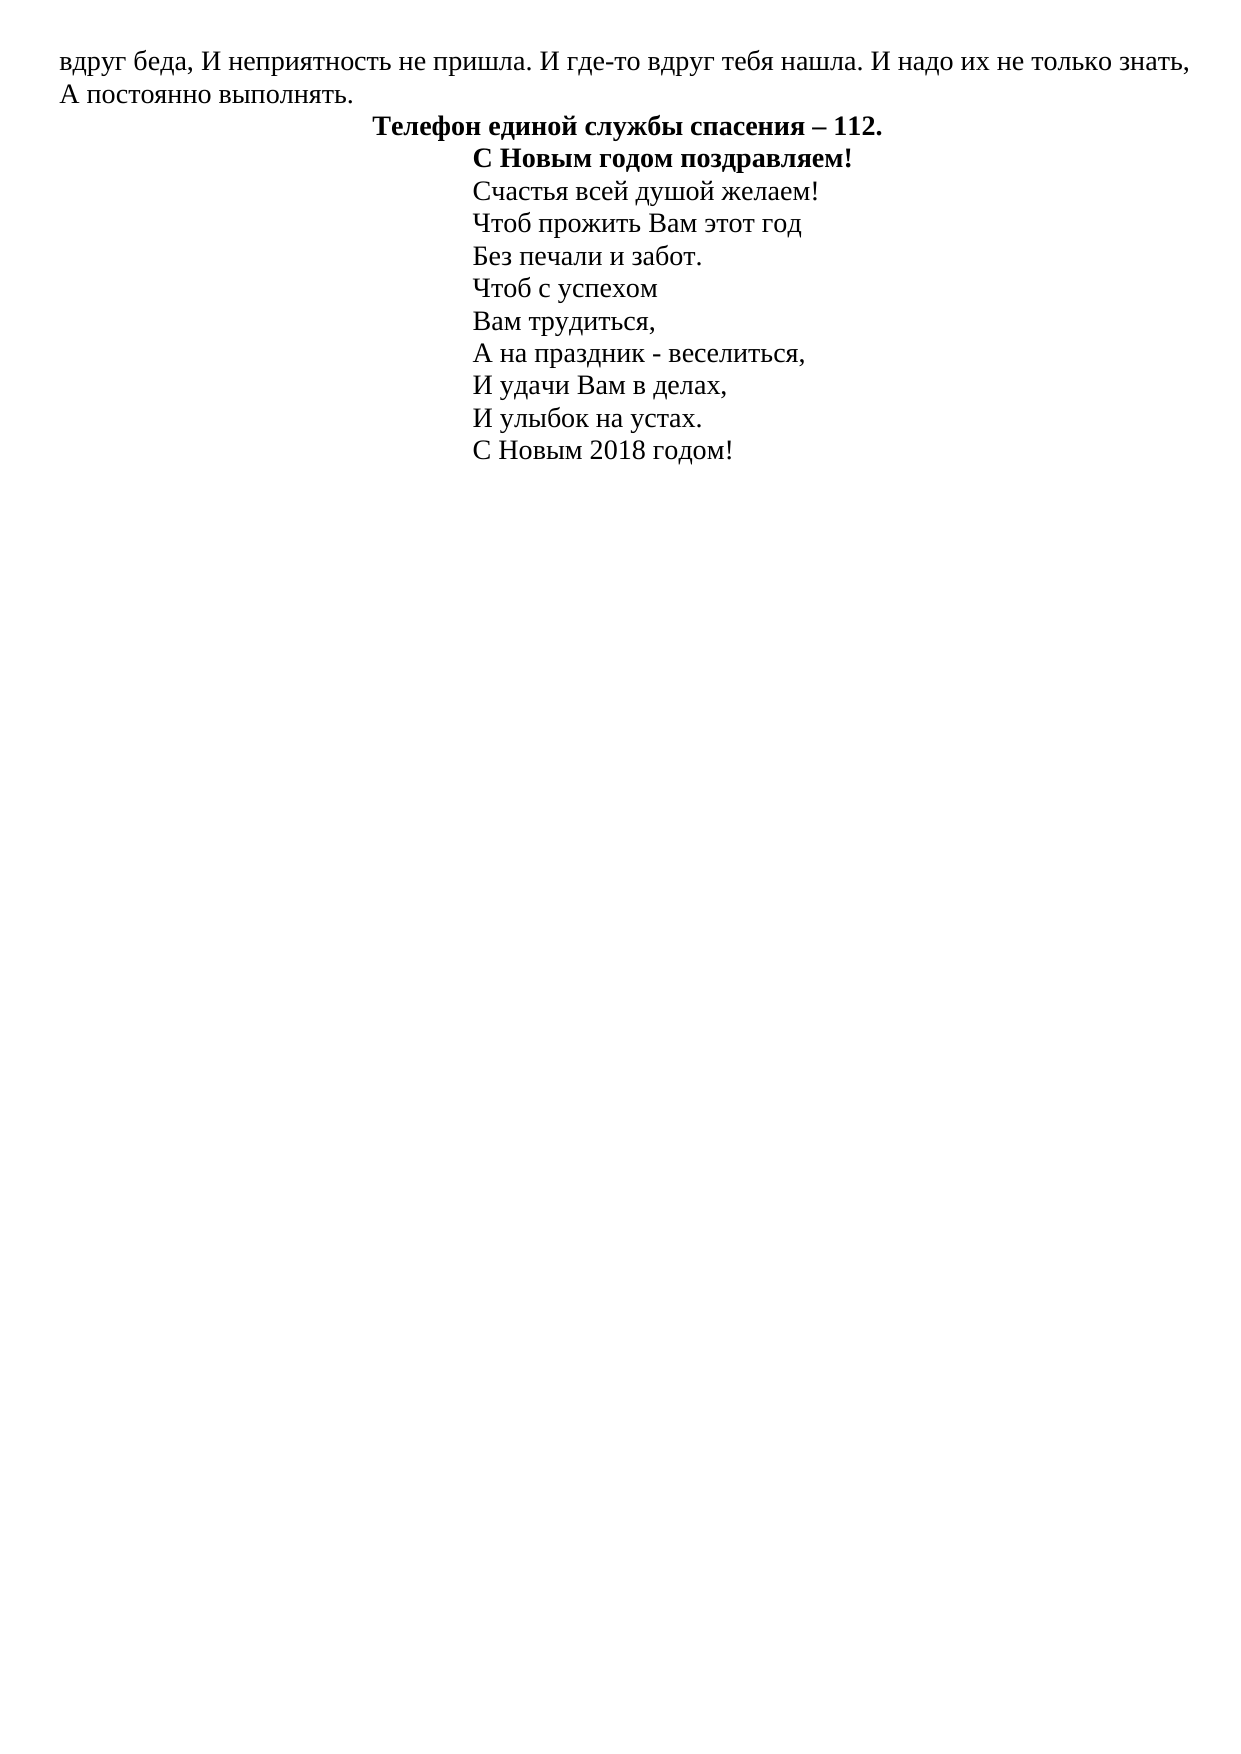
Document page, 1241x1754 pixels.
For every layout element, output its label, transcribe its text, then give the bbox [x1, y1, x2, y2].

text Счастья всей душой желаем! [472, 174, 1196, 206]
text С Новым годом поздравляем! [472, 142, 1196, 174]
text Телефон единой службы спасения – 112. [59, 109, 1196, 142]
text Вам трудиться, [472, 303, 1196, 336]
text Без печали и забот. [472, 239, 1196, 271]
text Чтоб с успехом [472, 271, 1196, 303]
text Чтоб прожить Вам этот год [472, 206, 1196, 239]
text С Новым 2018 годом! [472, 433, 1196, 466]
text И удачи Вам в делах, [472, 368, 1196, 401]
text А на праздник - веселиться, [472, 336, 1196, 368]
text И улыбок на устах. [472, 401, 1196, 433]
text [59, 44, 1196, 109]
